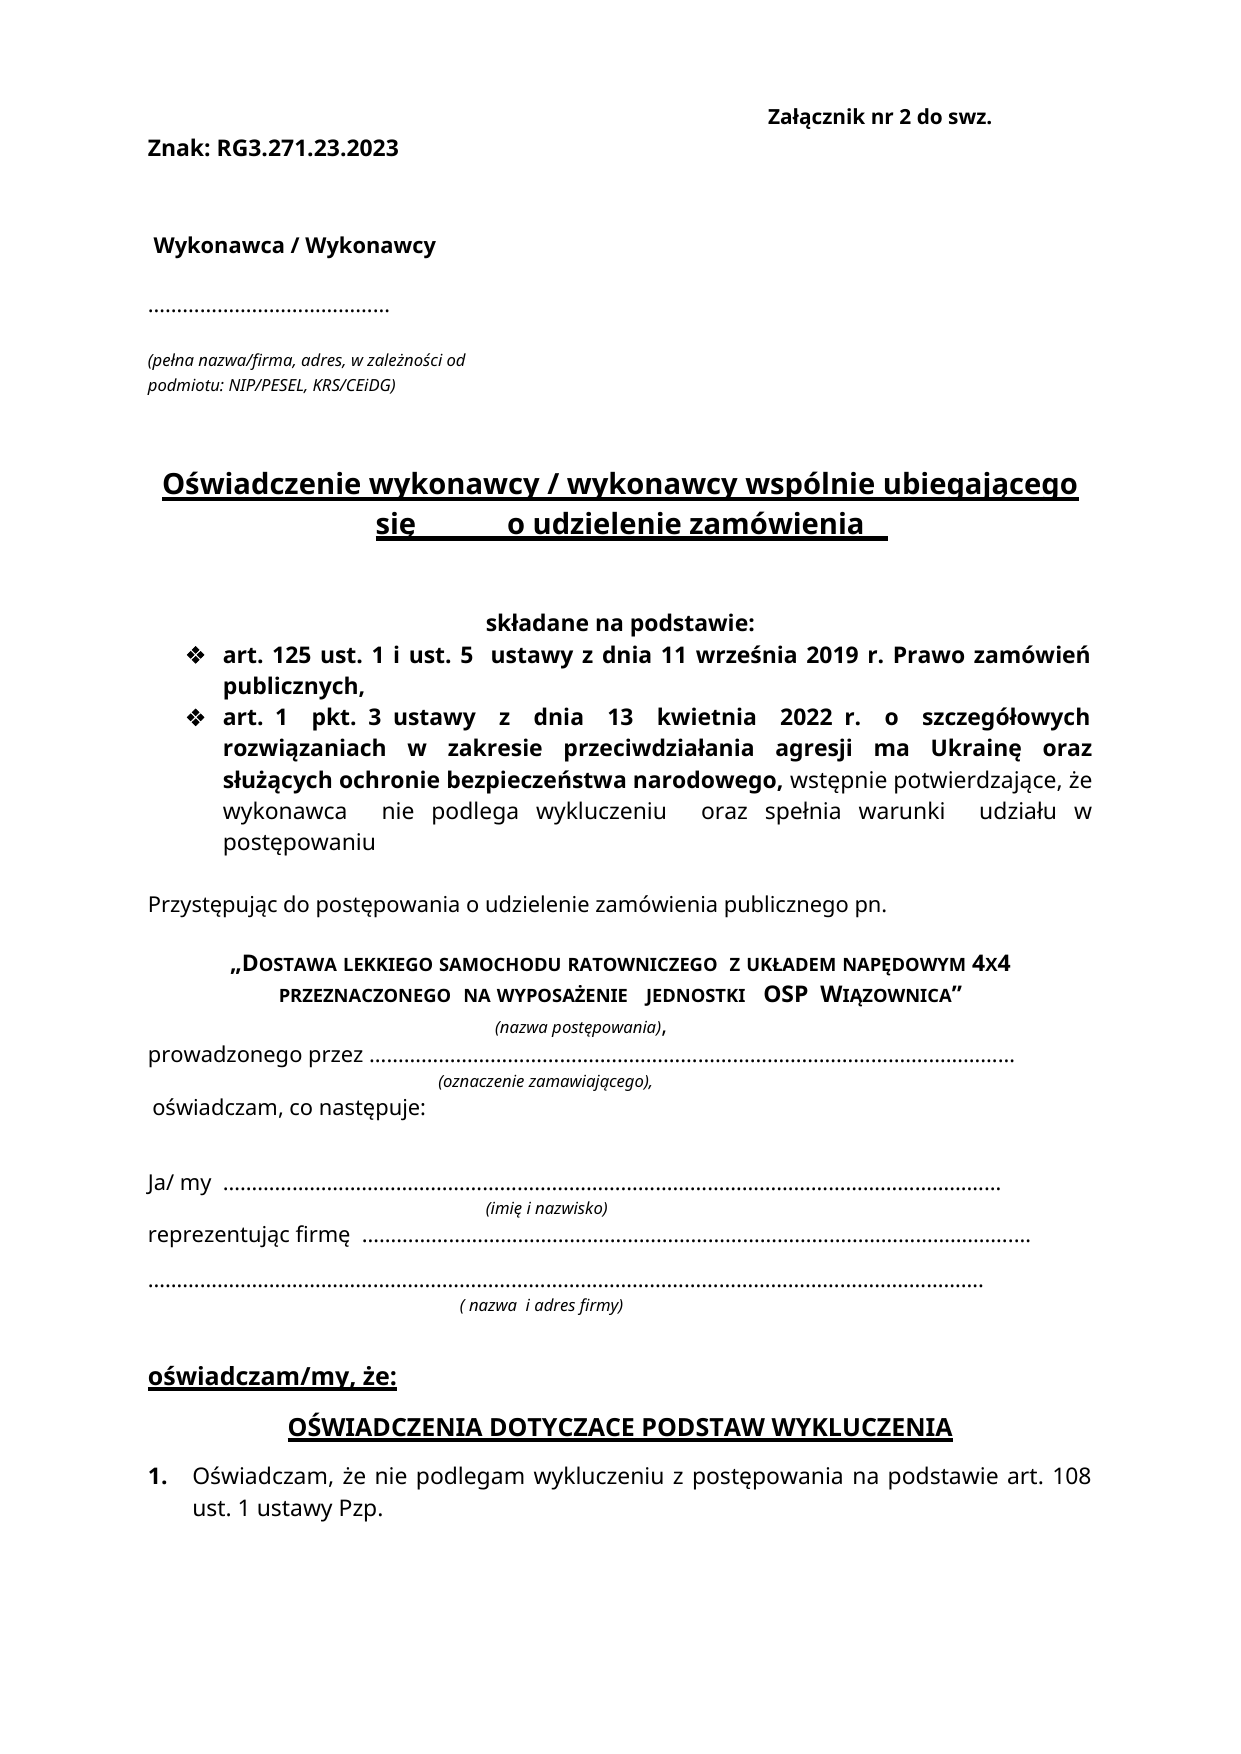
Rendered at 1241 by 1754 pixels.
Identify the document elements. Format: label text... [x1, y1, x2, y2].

text Przystępując do postępowania o udzielenie zamówienia publicznego pn. [148, 889, 1093, 919]
text Wykonawca / Wykonawcy [148, 230, 1093, 259]
text OŚWIADCZENIA DOTYCZACE PODSTAW WYKLUCZENIA [148, 1409, 1093, 1443]
text ( nazwa i adres firmy) [148, 1293, 1093, 1316]
text (pełna nazwa/firma, adres, w zależności od podmiotu: NIP/PESEL, KRS/CEiDG) [148, 349, 472, 396]
text Znak: RG3.271.23.2023 [148, 132, 1093, 164]
list Oświadczam, że nie podlegam wykluczeniu z postępowania na podstawie art. 108 ust. 1 ustawy Pzp. [148, 1460, 1093, 1523]
list art. 1 pkt. 3 ustawy z dnia 13 kwietnia 2022 r. o szczegółowych rozwiązaniach w zakresie przeciwdziałania agresji ma Ukrainę oraz służących ochronie bezpieczeństwa narodowego, wstępnie potwierdzające, że wykonawca nie podlega wykluczeniu oraz spełnia warunki udziału w postępowaniu [185, 701, 1093, 857]
text Oświadczenie wykonawcy / wykonawcy wspólnie ubiegającego się o udzielenie zamówienia [148, 463, 1093, 543]
text składane na podstawie: [148, 607, 1093, 638]
text „Dostawa lekkiego samochodu ratowniczego z układem napędowym 4x4 przeznaczonego na wyposażenie jednostki OSP Wiązownica” [148, 947, 1093, 1010]
list art. 125 ust. 1 i ust. 5 ustawy z dnia 11 września 2019 r. Prawo zamówień publicznych, [185, 638, 1093, 701]
text oświadczam, co następuje: [148, 1092, 1093, 1122]
text Załącznik nr 2 do swz. [694, 102, 1093, 130]
text …………………………………… [148, 289, 472, 319]
text (oznaczenie zamawiającego), [148, 1069, 1093, 1092]
text prowadzonego przez …………………………………………………………………………………….…………… [148, 1039, 1093, 1069]
text reprezentując firmę …………………………………………………………………………………………………..… [148, 1219, 1093, 1249]
text ………………………………………………………………………………………………………………………………. [148, 1264, 1093, 1293]
text (imię i nazwisko) [148, 1196, 1093, 1219]
text (nazwa postępowania), [148, 1010, 1093, 1039]
text oświadczam/my, że: [148, 1358, 1093, 1392]
text Ja/ my ……………………………………………………………………………………………………………………… [148, 1166, 1093, 1196]
